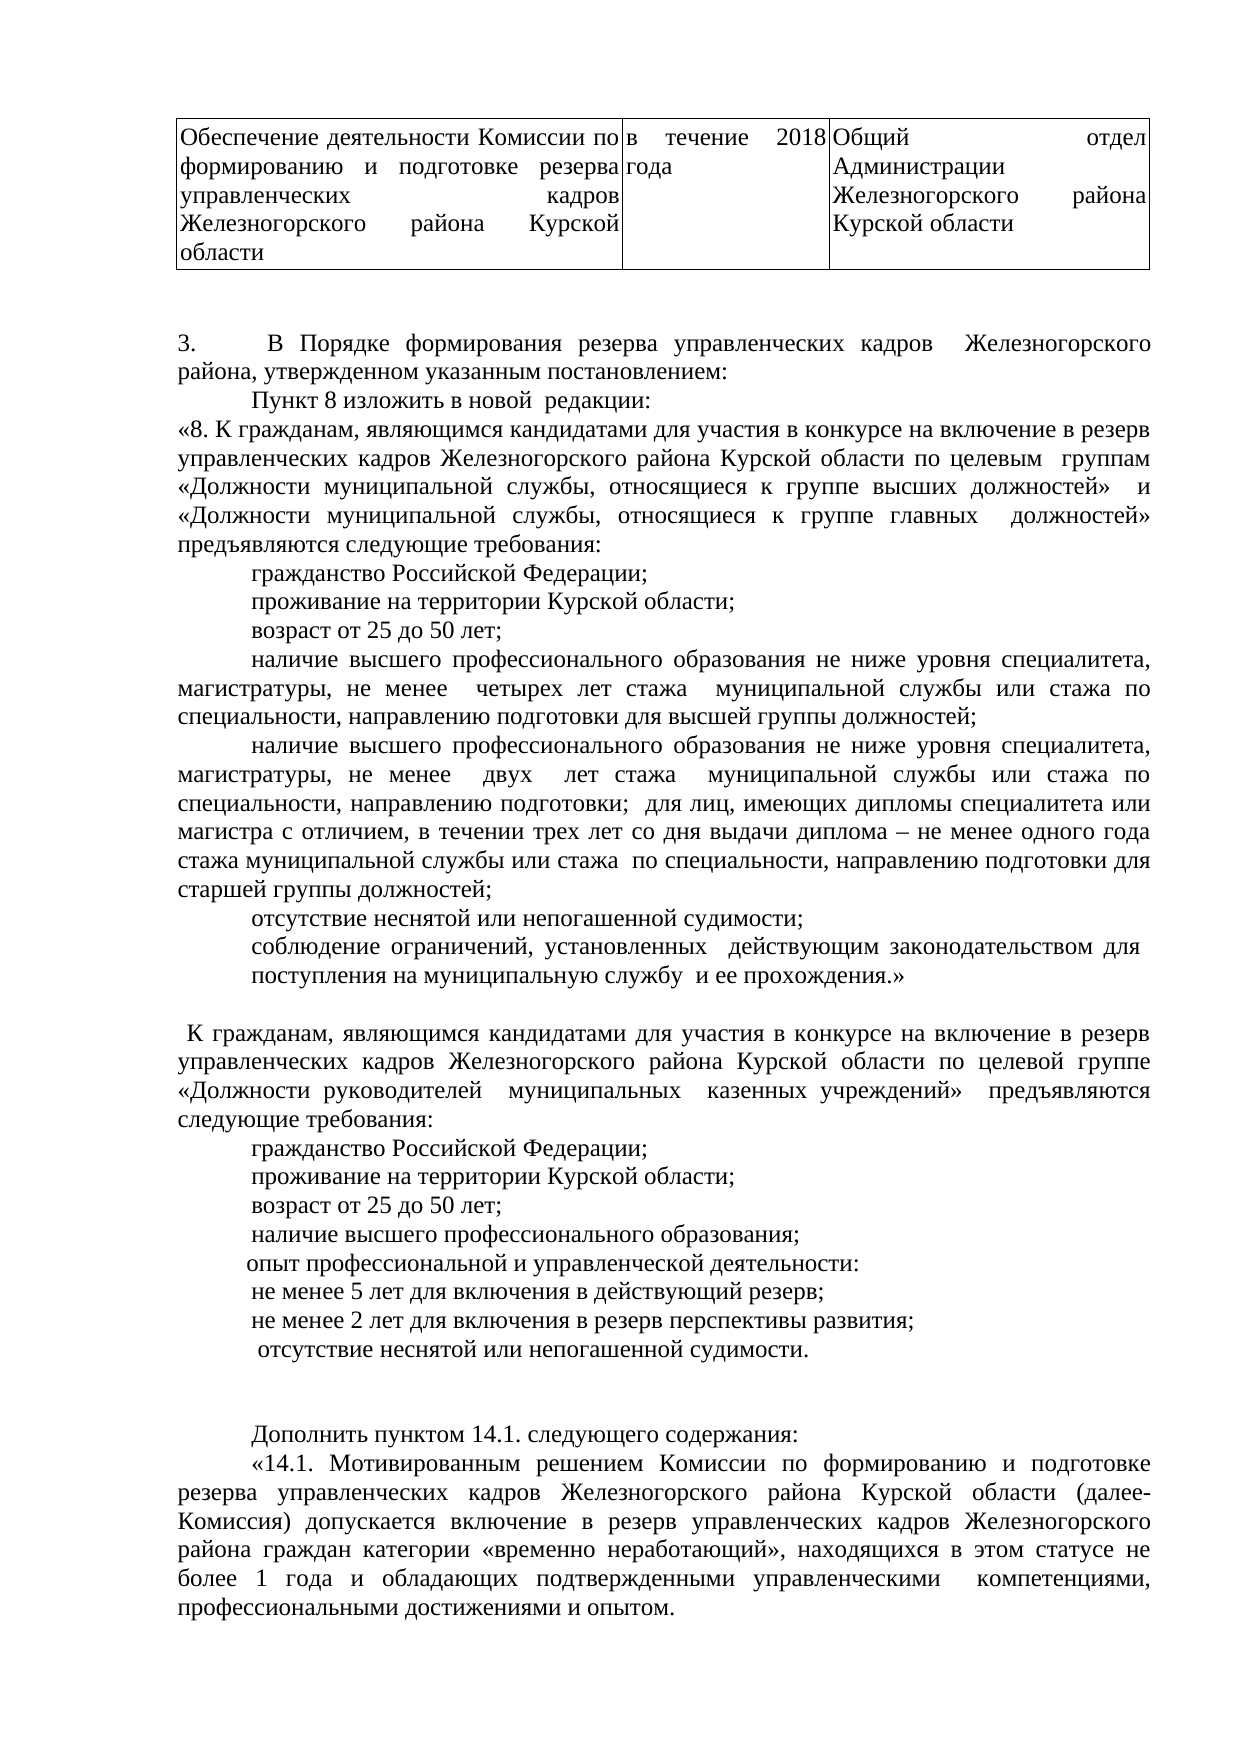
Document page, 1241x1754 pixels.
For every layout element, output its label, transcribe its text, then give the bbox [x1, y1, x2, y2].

text гражданство Российской Федерации; [177, 1133, 1152, 1161]
text не менее 2 лет для включения в резерв перспективы развития; [177, 1305, 1152, 1334]
text «8. К гражданам, являющимся кандидатами для участия в конкурсе на включение в резерв управленческих кадров Железногорского района Курской области по целевым группам «Должности муниципальной службы, относящиеся к группе высших должностей» и «Должности муниципальной службы, относящиеся к группе главных должностей» предъявляются следующие требования: [177, 414, 1152, 558]
text Дополнить пунктом 14.1. следующего содержания: [177, 1419, 1152, 1448]
text проживание на территории Курской области; [177, 1161, 1152, 1190]
text наличие высшего профессионального образования; [177, 1219, 1152, 1248]
table_cell Обеспечение деятельности Комиссии по формированию и подготовке резерва управленческих кадров Железногорского района Курской области [177, 119, 622, 269]
text возраст от 25 до 50 лет; [177, 615, 1152, 644]
text «14.1. Мотивированным решением Комиссии по формированию и подготовке резерва управленческих кадров Железногорского района Курской области (далее-Комиссия) допускается включение в резерв управленческих кадров Железногорского района граждан категории «временно неработающий», находящихся в этом статусе не более 1 года и обладающих подтвержденными управленческими компетенциями, профессиональными достижениями и опытом. [177, 1448, 1152, 1621]
text отсутствие неснятой или непогашенной судимости; [177, 903, 1152, 931]
text наличие высшего профессионального образования не ниже уровня специалитета, магистратуры, не менее четырех лет стажа муниципальной службы или стажа по специальности, направлению подготовки для высшей группы должностей; [177, 644, 1152, 730]
text наличие высшего профессионального образования не ниже уровня специалитета, магистратуры, не менее двух лет стажа муниципальной службы или стажа по специальности, направлению подготовки; для лиц, имеющих дипломы специалитета или магистра с отличием, в течении трех лет со дня выдачи диплома – не менее одного года стажа муниципальной службы или стажа по специальности, направлению подготовки для старшей группы должностей; [177, 730, 1152, 903]
text опыт профессиональной и управленческой деятельности: [177, 1248, 1152, 1276]
text проживание на территории Курской области; [177, 586, 1152, 615]
text гражданство Российской Федерации; [177, 558, 1152, 586]
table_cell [830, 119, 1149, 269]
text отсутствие неснятой или непогашенной судимости. [177, 1334, 1152, 1363]
text К гражданам, являющимся кандидатами для участия в конкурсе на включение в резерв управленческих кадров Железногорского района Курской области по целевой группе «Должности руководителей муниципальных казенных учреждений» предъявляются следующие требования: [177, 1018, 1152, 1133]
text соблюдение ограничений, установленных действующим законодательством для поступления на муниципальную службу и ее прохождения.» [177, 931, 1152, 989]
text 3. В Порядке формирования резерва управленческих кадров Железногорского района, утвержденном указанным постановлением: [177, 328, 1152, 385]
text Пункт 8 изложить в новой редакции: [177, 385, 1152, 414]
text возраст от 25 до 50 лет; [177, 1190, 1152, 1219]
table_cell в течение 2018 года [623, 119, 829, 269]
text не менее 5 лет для включения в действующий резерв; [177, 1276, 1152, 1305]
